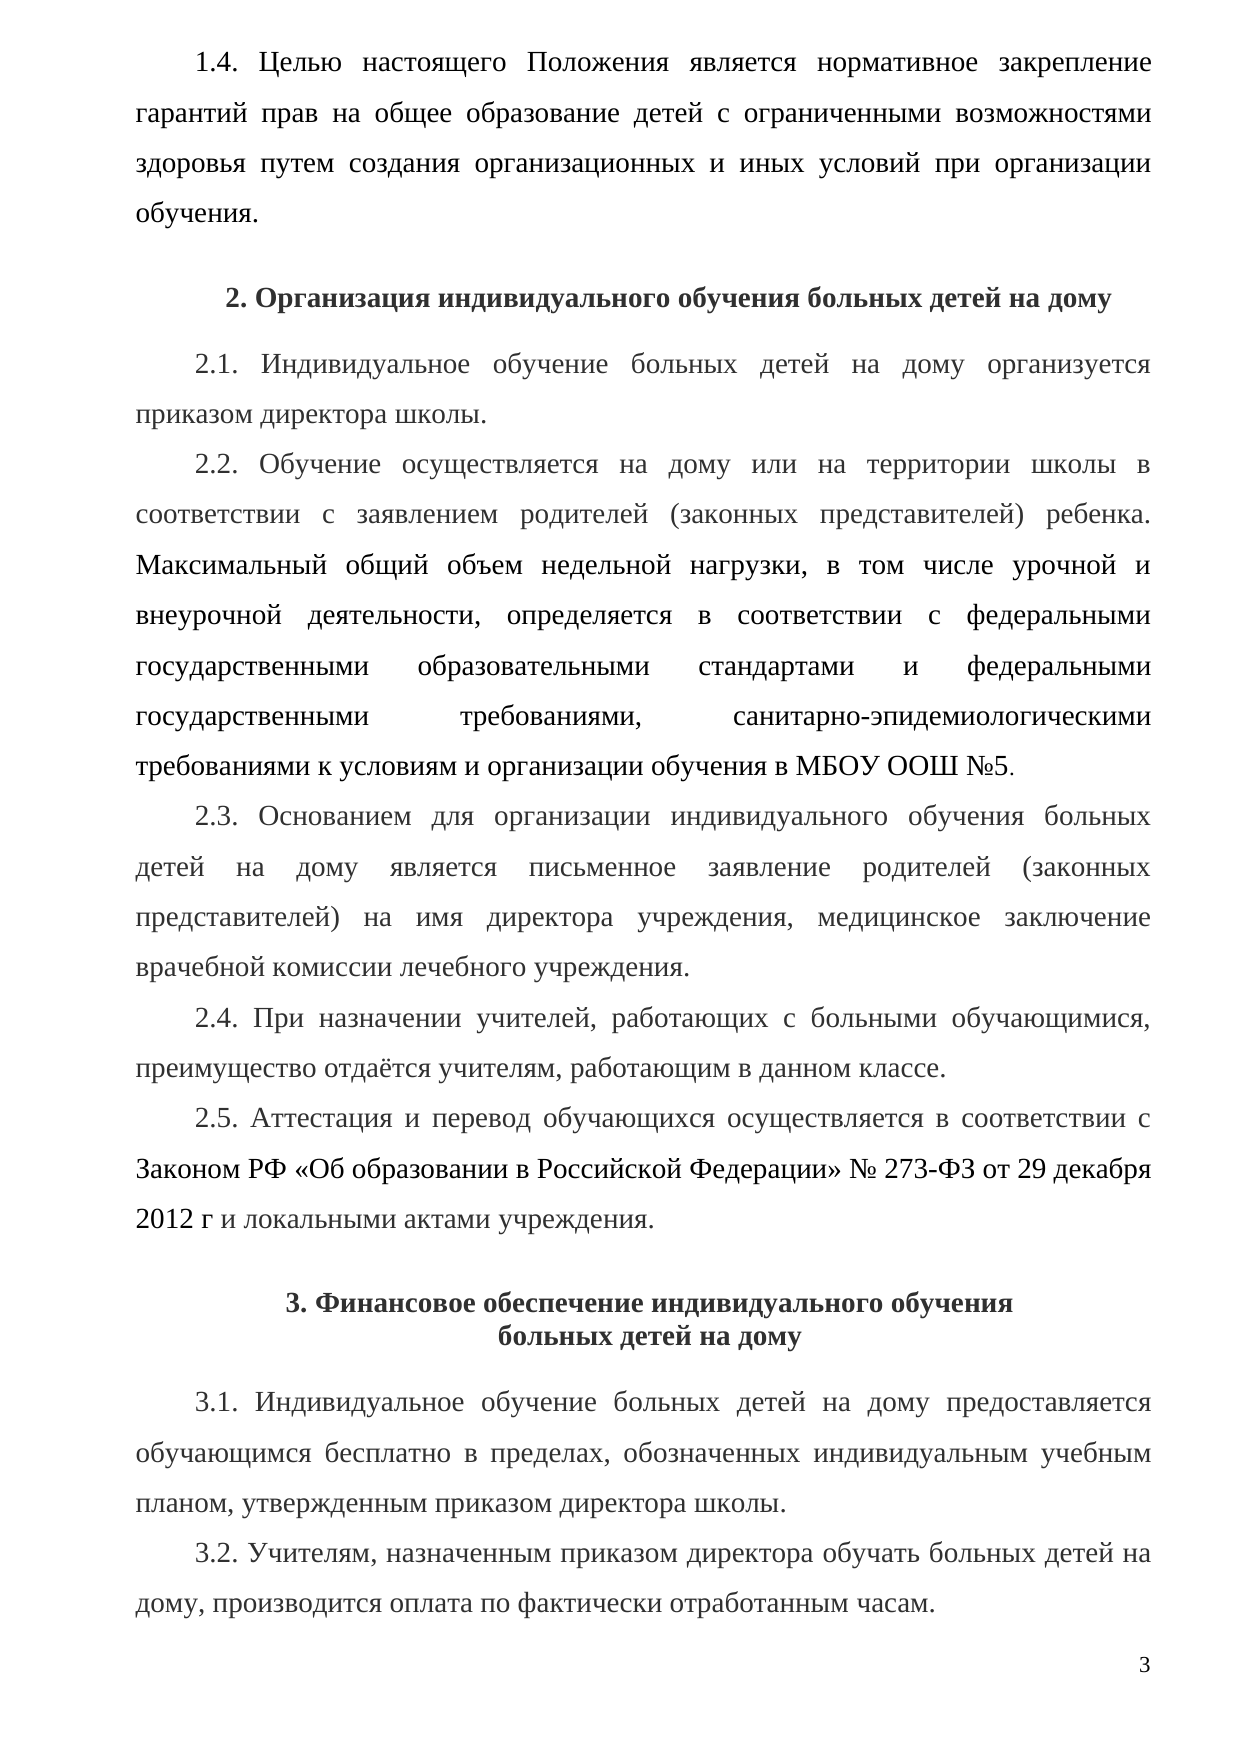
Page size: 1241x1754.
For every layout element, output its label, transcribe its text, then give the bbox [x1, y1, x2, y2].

list Организация индивидуального обучения больных детей на дому [225, 280, 1163, 313]
text 2.5. Аттестация и перевод обучающихся осуществляется в соответствии с Законом РФ «Об образовании в Российской Федерации» № 273-ФЗ от 29 декабря 2012 г и локальными актами учреждения. [135, 1100, 1152, 1234]
text 2.2. Обучение осуществляется на дому или на территории школы в соответствии с заявлением родителей (законных представителей) ребенка. Максимальный общий объем недельной нагрузки, в том числе урочной и внеурочной деятельности, определяется в соответствии с федеральными государственными образовательными стандартами и федеральными государственными требованиями, санитарно-эпидемиологическими требованиями к условиям и организации обучения в МБОУ ООШ №5. [135, 446, 1152, 782]
list Финансовое обеспечение индивидуального обучения больных детей на дому [285, 1285, 1014, 1352]
text 2.3. Основанием для организации индивидуального обучения больных детей на дому является письменное заявление родителей (законных представителей) на имя директора учреждения, медицинское заключение врачебной комиссии лечебного учреждения. [135, 798, 1152, 983]
text 1.4. Целью настоящего Положения является нормативное закрепление гарантий прав на общее образование детей с ограниченными возможностями здоровья путем создания организационных и иных условий при организации обучения. [135, 44, 1152, 229]
text 3.1. Индивидуальное обучение больных детей на дому предоставляется обучающимся бесплатно в пределах, обозначенных индивидуальным учебным планом, утвержденным приказом директора школы. [135, 1384, 1152, 1518]
text 3.2. Учителям, назначенным приказом директора обучать больных детей на дому, производится оплата по фактически отработанным часам. [135, 1535, 1152, 1619]
text 2.1. Индивидуальное обучение больных детей на дому организуется приказом директора школы. [135, 346, 1152, 429]
text 2.4. При назначении учителей, работающих с больными обучающимися, преимущество отдаётся учителям, работающим в данном классе. [135, 1000, 1152, 1084]
